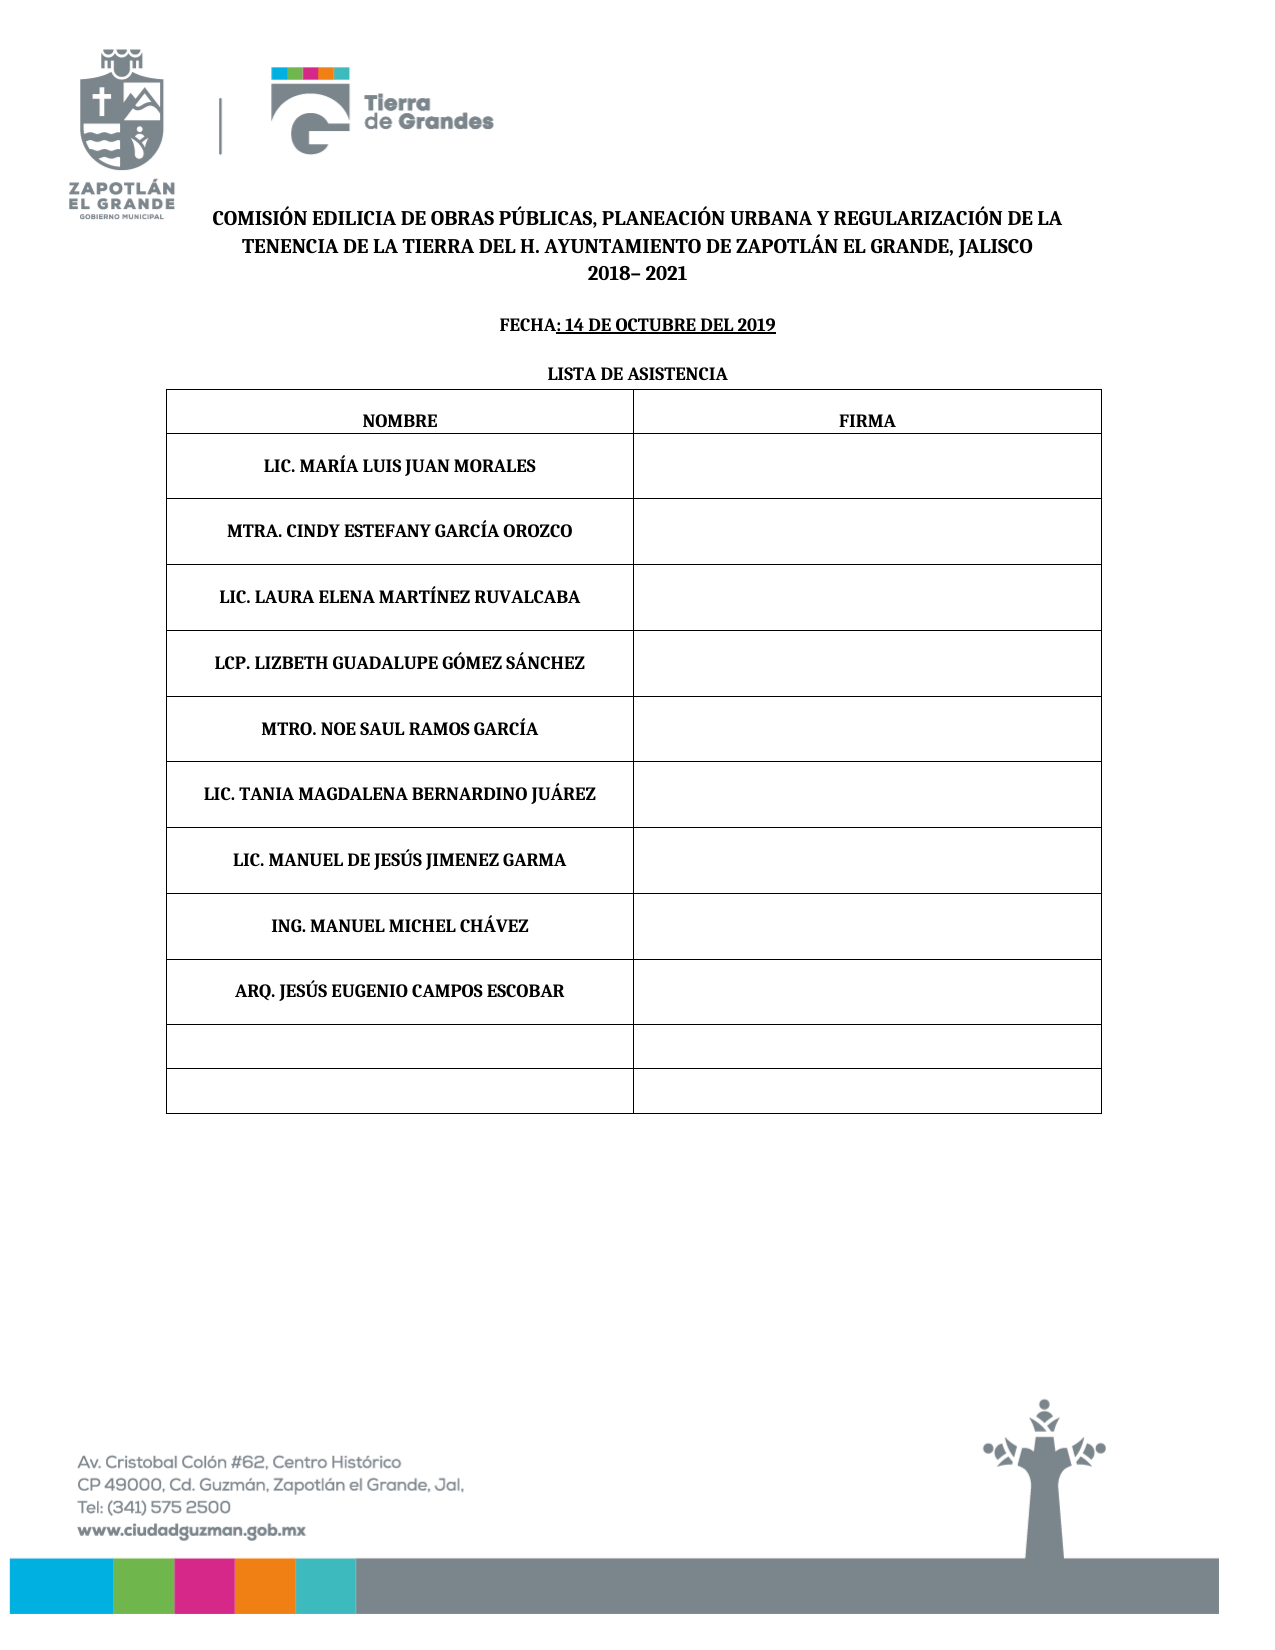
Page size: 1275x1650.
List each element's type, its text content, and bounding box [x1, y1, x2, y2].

table_cell LIC. TANIA MAGDALENA BERNARDINO JUÁREZ [167, 762, 633, 827]
table_cell [167, 1069, 633, 1112]
table_cell ING. MANUEL MICHEL CHÁVEZ [167, 894, 633, 958]
text LISTA DE ASISTENCIA [177, 364, 1098, 385]
table_cell [634, 894, 1101, 958]
table_cell [634, 1025, 1101, 1068]
table_cell MTRA. CINDY ESTEFANY GARCÍA OROZCO [167, 499, 633, 564]
text COMISIÓN EDILICIA DE OBRAS PÚBLICAS, PLANEACIÓN URBANA Y REGULARIZACIÓN DE LA TENENCIA DE LA TIERRA DEL H. AYUNTAMIENTO DE ZAPOTLÁN EL GRANDE, JALISCO [177, 207, 1098, 258]
picture [0, 1378, 1256, 1650]
table_cell [634, 960, 1101, 1024]
table_cell [634, 1069, 1101, 1112]
table_header NOMBRE [167, 390, 633, 433]
table_cell [634, 499, 1101, 564]
table_cell [634, 565, 1101, 630]
table_cell LIC. LAURA ELENA MARTÍNEZ RUVALCABA [167, 565, 633, 630]
text FECHA: 14 DE OCTUBRE DEL 2019 [177, 314, 1098, 336]
table_header FIRMA [634, 390, 1101, 433]
table_cell [634, 434, 1101, 498]
table_cell LCP. LIZBETH GUADALUPE GÓMEZ SÁNCHEZ [167, 631, 633, 696]
table_cell ARQ. JESÚS EUGENIO CAMPOS ESCOBAR [167, 960, 633, 1024]
table_cell LIC. MARÍA LUIS JUAN MORALES [167, 434, 633, 498]
table_cell [634, 762, 1101, 827]
table_cell [634, 697, 1101, 761]
text 2018– 2021 [177, 262, 1098, 286]
table_cell LIC. MANUEL DE JESÚS JIMENEZ GARMA [167, 828, 633, 893]
table_cell [634, 631, 1101, 696]
table_cell MTRO. NOE SAUL RAMOS GARCÍA [167, 697, 633, 761]
table_cell [634, 828, 1101, 893]
table_cell [167, 1025, 633, 1068]
picture [0, 0, 1270, 241]
